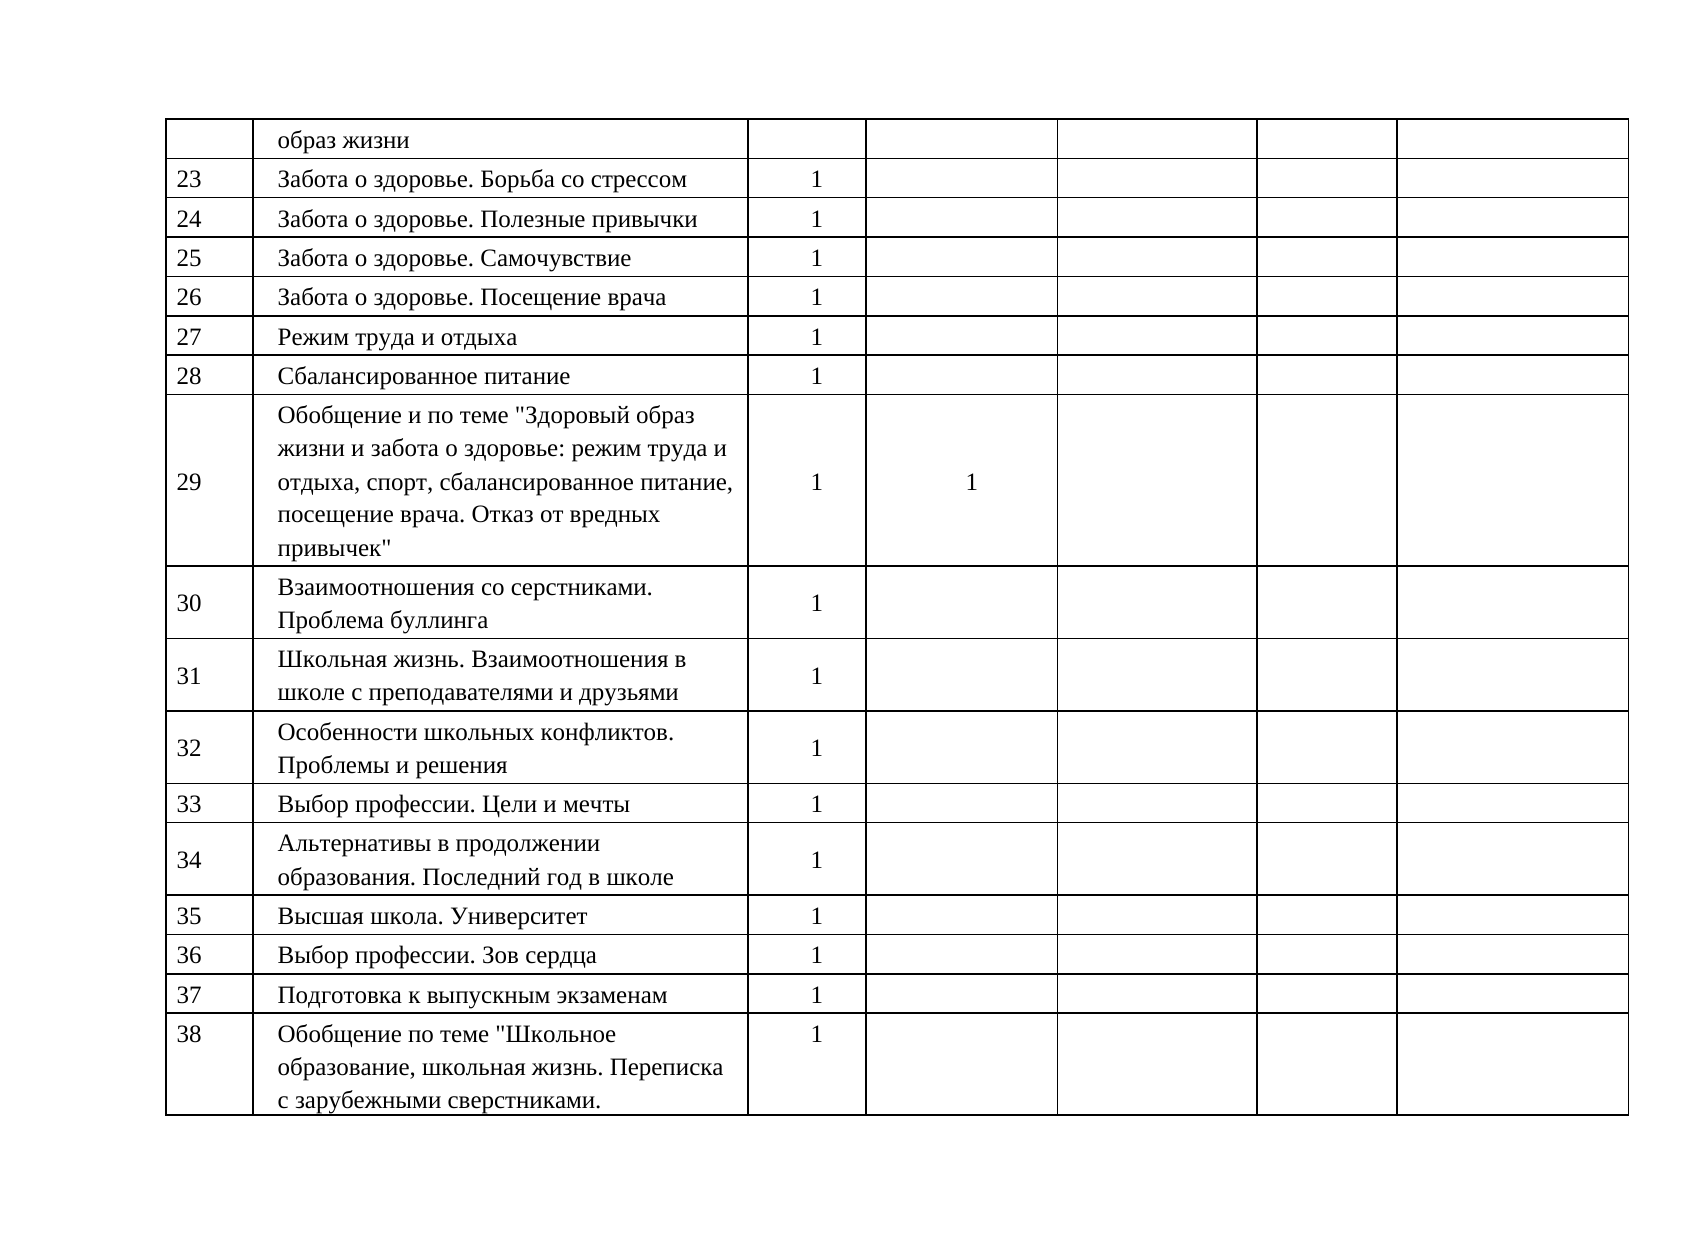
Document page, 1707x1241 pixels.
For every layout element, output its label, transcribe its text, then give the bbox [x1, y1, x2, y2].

table_cell [1058, 823, 1256, 894]
table_cell [1258, 567, 1396, 638]
table_cell Выбор профессии. Зов сердца [254, 935, 747, 973]
table_cell 1 [749, 975, 865, 1012]
table_cell [1398, 823, 1628, 894]
table_cell 1 [867, 395, 1057, 565]
table_cell [1258, 395, 1396, 565]
table_cell [1398, 1014, 1628, 1114]
table_cell [867, 277, 1057, 315]
table_cell [867, 198, 1057, 236]
table_cell [1058, 159, 1256, 197]
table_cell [254, 1014, 747, 1114]
table_cell [1398, 975, 1628, 1012]
table_cell [1058, 1014, 1256, 1114]
table_cell [1258, 784, 1396, 822]
table_cell 37 [167, 975, 252, 1012]
table_cell [1058, 198, 1256, 236]
table_cell 1 [749, 317, 865, 354]
table_cell [1258, 823, 1396, 894]
table_cell [1258, 935, 1396, 973]
table_cell 1 [749, 198, 865, 236]
table_cell [1058, 935, 1256, 973]
table_cell 1 [749, 823, 865, 894]
table_cell 24 [167, 198, 252, 236]
table_cell Взаимоотношения со серстниками. Проблема буллинга [254, 567, 747, 638]
table_cell 1 [749, 784, 865, 822]
table_cell 25 [167, 238, 252, 276]
table_cell 35 [167, 896, 252, 933]
table_cell [1398, 120, 1628, 157]
table_cell [1058, 356, 1256, 394]
table_cell Забота о здоровье. Борьба со стрессом [254, 159, 747, 197]
table_cell [867, 639, 1057, 710]
table_cell 38 [167, 1014, 252, 1114]
table_cell [867, 317, 1057, 354]
table_cell 33 [167, 784, 252, 822]
table_cell [1058, 238, 1256, 276]
table_cell [1258, 356, 1396, 394]
table_cell [1398, 639, 1628, 710]
table_cell [1258, 317, 1396, 354]
table_cell [867, 975, 1057, 1012]
table_cell 1 [749, 395, 865, 565]
table_cell [867, 159, 1057, 197]
table_cell 1 [749, 1014, 865, 1114]
table_cell [867, 120, 1057, 157]
table_cell [867, 935, 1057, 973]
table_cell Альтернативы в продолжении образования. Последний год в школе [254, 823, 747, 894]
table_cell [1258, 975, 1396, 1012]
table_cell 23 [167, 159, 252, 197]
table_cell [1398, 277, 1628, 315]
table_cell 1 [749, 896, 865, 933]
table_cell [867, 567, 1057, 638]
table_cell [1398, 712, 1628, 782]
table_cell [1258, 639, 1396, 710]
table_cell Обобщение и по теме "Здоровый образ жизни и забота о здоровье: режим труда и отдыха, спорт, сбалансированное питание, посещение врача. Отказ от вредных привычек" [254, 395, 747, 565]
table_cell [1058, 317, 1256, 354]
table_cell [1258, 159, 1396, 197]
table_cell [867, 1014, 1057, 1114]
table_cell 1 [749, 712, 865, 782]
table_cell [1398, 238, 1628, 276]
table_cell [1398, 567, 1628, 638]
table_cell Подготовка к выпускным экзаменам [254, 975, 747, 1012]
table_cell [1058, 975, 1256, 1012]
table_cell [1058, 277, 1256, 315]
table_cell 28 [167, 356, 252, 394]
table_cell 1 [749, 120, 865, 157]
table_cell 30 [167, 567, 252, 638]
table_cell Забота о здоровье. Полезные привычки [254, 198, 747, 236]
table_cell [1258, 712, 1396, 782]
table_cell 26 [167, 277, 252, 315]
table_cell Выбор профессии. Цели и мечты [254, 784, 747, 822]
table_cell Сбалансированное питание [254, 356, 747, 394]
table_cell 27 [167, 317, 252, 354]
table_cell [1258, 120, 1396, 157]
table_cell 31 [167, 639, 252, 710]
table_cell [1258, 1014, 1396, 1114]
table_cell [1258, 896, 1396, 933]
table_cell Режим труда и отдыха [254, 317, 747, 354]
table_cell [1398, 159, 1628, 197]
table_cell [1258, 277, 1396, 315]
table_cell 34 [167, 823, 252, 894]
table_cell [1398, 356, 1628, 394]
table_cell Высшая школа. Университет [254, 896, 747, 933]
table_cell 22 [167, 120, 252, 157]
table_cell Особенности школьных конфликтов. Проблемы и решения [254, 712, 747, 782]
table_cell [1258, 238, 1396, 276]
table_cell [867, 784, 1057, 822]
table_cell [867, 896, 1057, 933]
table_cell [1398, 784, 1628, 822]
table_cell 1 [749, 639, 865, 710]
table_cell [1058, 567, 1256, 638]
table_cell 29 [167, 395, 252, 565]
table_cell 1 [749, 159, 865, 197]
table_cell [254, 120, 747, 157]
table_cell [1058, 395, 1256, 565]
table_cell Школьная жизнь. Взаимоотношения в школе с преподавателями и друзьями [254, 639, 747, 710]
table_cell 32 [167, 712, 252, 782]
table_cell 1 [749, 935, 865, 973]
table_cell [1398, 317, 1628, 354]
table_cell 1 [749, 277, 865, 315]
table_cell 36 [167, 935, 252, 973]
table_cell [1258, 198, 1396, 236]
table_cell [1058, 784, 1256, 822]
table_cell Забота о здоровье. Посещение врача [254, 277, 747, 315]
table_cell [867, 238, 1057, 276]
table_cell [1058, 712, 1256, 782]
table_cell [1058, 896, 1256, 933]
table_cell [1058, 120, 1256, 157]
table_cell 1 [749, 567, 865, 638]
table_cell [867, 356, 1057, 394]
table_cell [1058, 639, 1256, 710]
table_cell Забота о здоровье. Самочувствие [254, 238, 747, 276]
table_cell [867, 712, 1057, 782]
table_cell [1398, 935, 1628, 973]
table_cell [1398, 395, 1628, 565]
table_cell [1398, 896, 1628, 933]
table_cell 1 [749, 238, 865, 276]
table_cell [1398, 198, 1628, 236]
table_cell 1 [749, 356, 865, 394]
table_cell [867, 823, 1057, 894]
